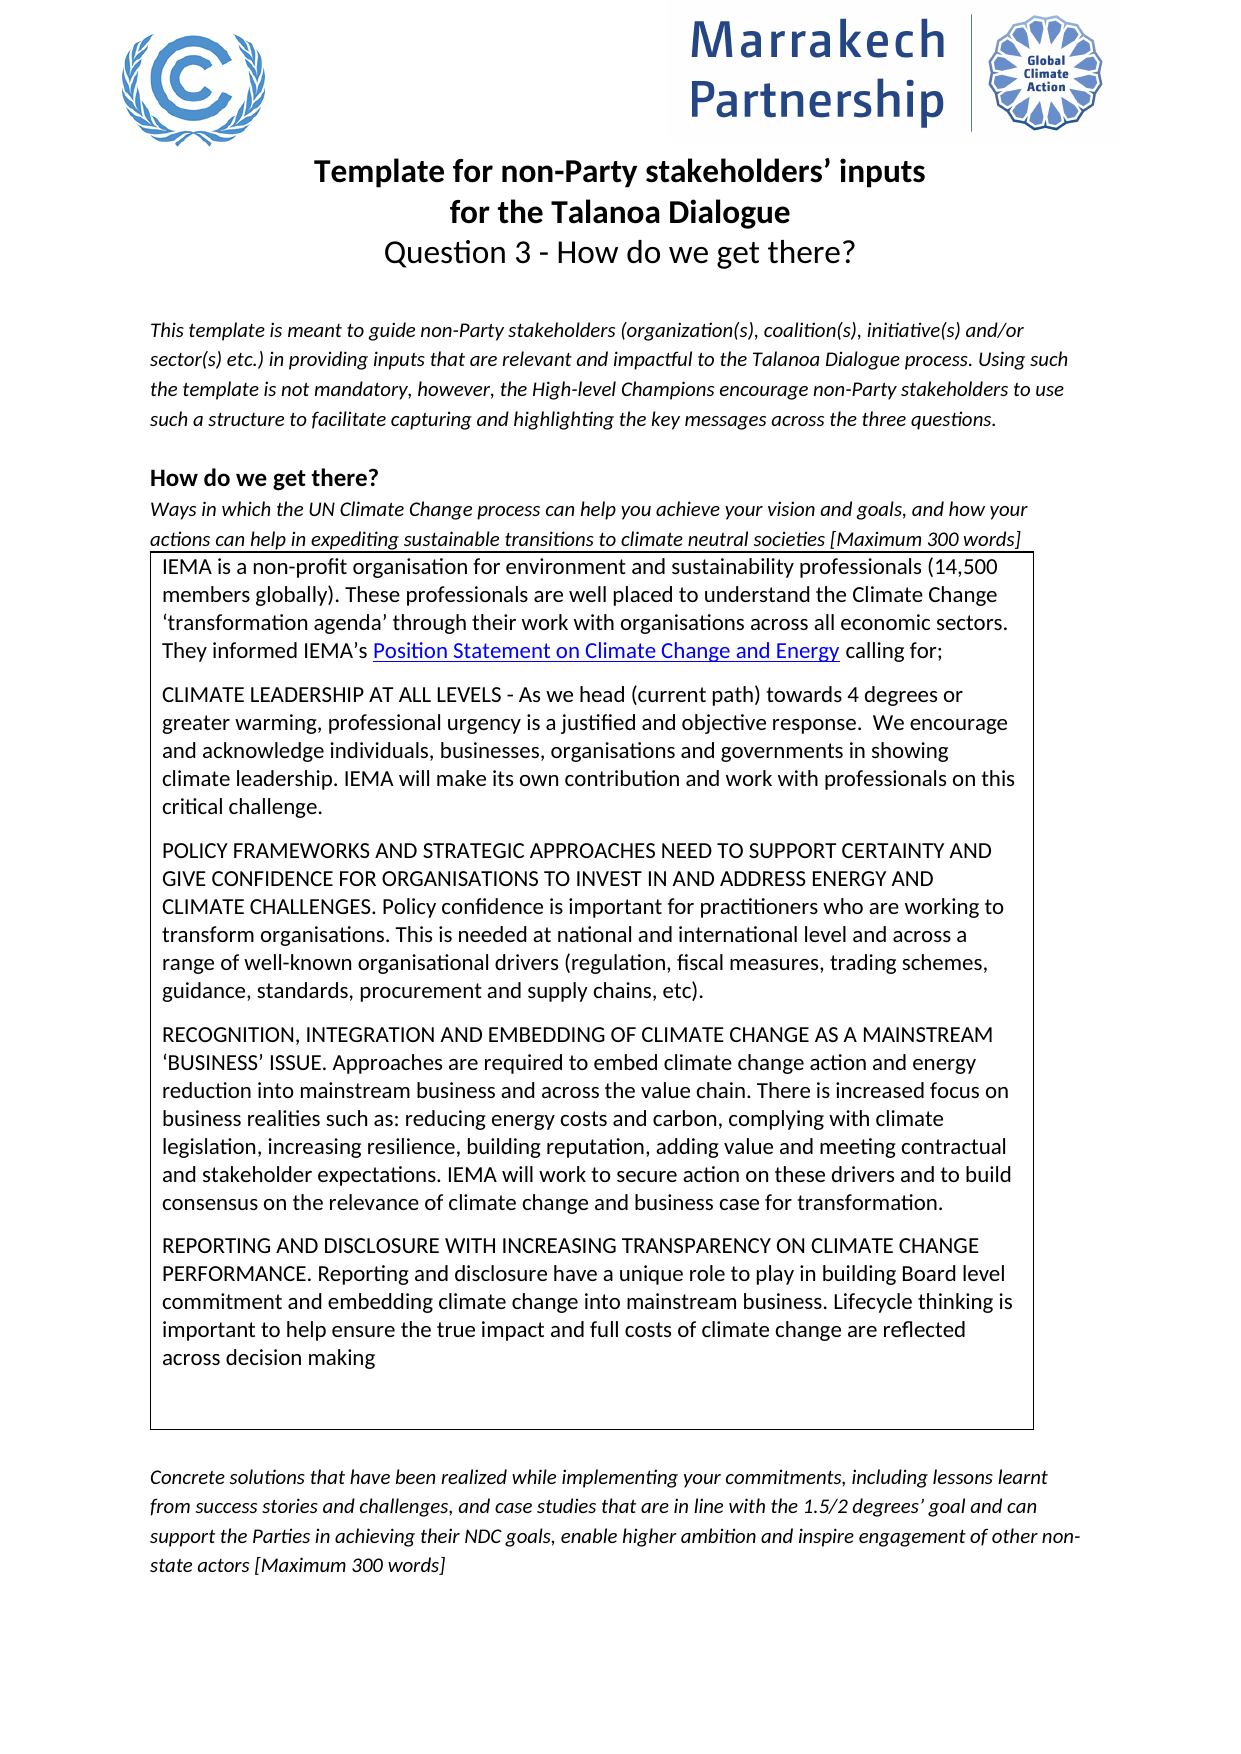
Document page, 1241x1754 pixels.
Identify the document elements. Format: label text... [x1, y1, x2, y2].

text How do we get there? [150, 462, 1090, 492]
picture [667, 0, 1121, 142]
table_header IEMA is a non-profit organisation for environment and sustainability professionals (14,500 members globally). These professionals are well placed to understand the Climate Change ‘transformation agenda’ through their work with organisations across all economic sectors. They informed IEMA’s Position Statement on Climate Change and Energy calling for; CLIMATE LEADERSHIP AT ALL LEVELS - As we head (current path) towards 4 degrees or greater warming, professional urgency is a justified and objective response. We encourage and acknowledge individuals, businesses, organisations and governments in showing climate leadership. IEMA will make its own contribution and work with professionals on this critical challenge. POLICY FRAMEWORKS AND STRATEGIC APPROACHES NEED TO SUPPORT CERTAINTY AND GIVE CONFIDENCE FOR ORGANISATIONS TO INVEST IN AND ADDRESS ENERGY AND CLIMATE CHALLENGES. Policy confidence is important for practitioners who are working to transform organisations. This is needed at national and international level and across a range of well-known organisational drivers (regulation, fiscal measures, trading schemes, guidance, standards, procurement and supply chains, etc). RECOGNITION, INTEGRATION AND EMBEDDING OF CLIMATE CHANGE AS A MAINSTREAM ‘BUSINESS’ ISSUE. Approaches are required to embed climate change action and energy reduction into mainstream business and across the value chain. There is increased focus on business realities such as: reducing energy costs and carbon, complying with climate legislation, increasing resilience, building reputation, adding value and meeting contractual and stakeholder expectations. IEMA will work to secure action on these drivers and to build consensus on the relevance of climate change and business case for transformation. REPORTING AND DISCLOSURE WITH INCREASING TRANSPARENCY ON CLIMATE CHANGE PERFORMANCE. Reporting and disclosure have a unique role to play in building Board level commitment and embedding climate change into mainstream business. Lifecycle thinking is important to help ensure the true impact and full costs of climate change are reflected across decision making [151, 553, 1033, 1429]
text for the Talanoa Dialogue [150, 191, 1090, 231]
picture [117, 26, 270, 150]
text This template is meant to guide non-Party stakeholders (organization(s), coalition(s), initiative(s) and/or sector(s) etc.) in providing inputs that are relevant and impactful to the Talanoa Dialogue process. Using such the template is not mandatory, however, the High-level Champions encourage non-Party stakeholders to use such a structure to facilitate capturing and highlighting the key messages across the three questions. [150, 313, 1090, 431]
text Concrete solutions that have been realized while implementing your commitments, including lessons learnt from success stories and challenges, and case studies that are in line with the 1.5/2 degrees’ goal and can support the Parties in achieving their NDC goals, enable higher ambition and inspire engagement of other non-state actors [Maximum 300 words] [150, 1460, 1090, 1578]
text Question 3 - How do we get there? [150, 231, 1090, 272]
text Template for non-Party stakeholders’ inputs [150, 150, 1090, 191]
text Ways in which the UN Climate Change process can help you achieve your vision and goals, and how your actions can help in expediting sustainable transitions to climate neutral societies [Maximum 300 words] [150, 492, 1090, 551]
